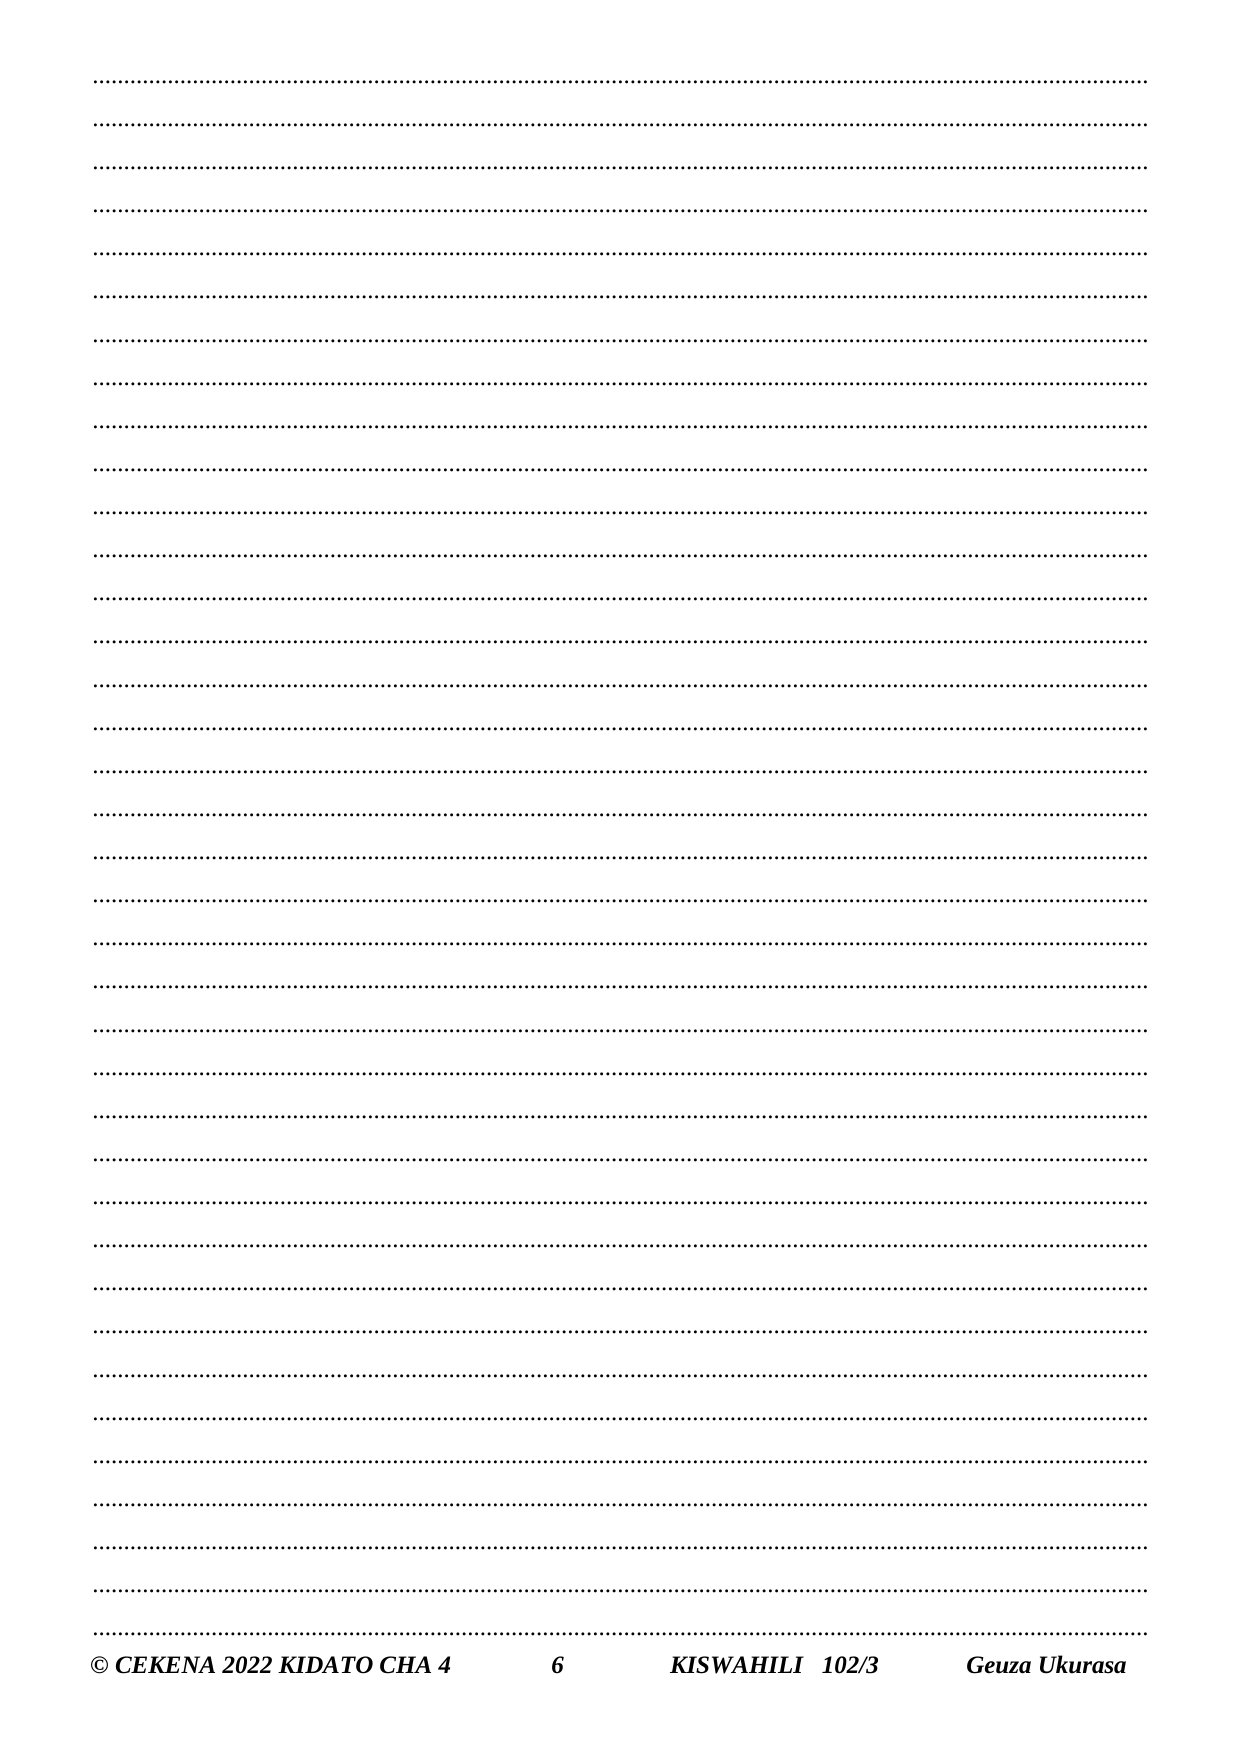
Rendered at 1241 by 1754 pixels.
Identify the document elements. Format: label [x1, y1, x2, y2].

text [90, 60, 1150, 1641]
